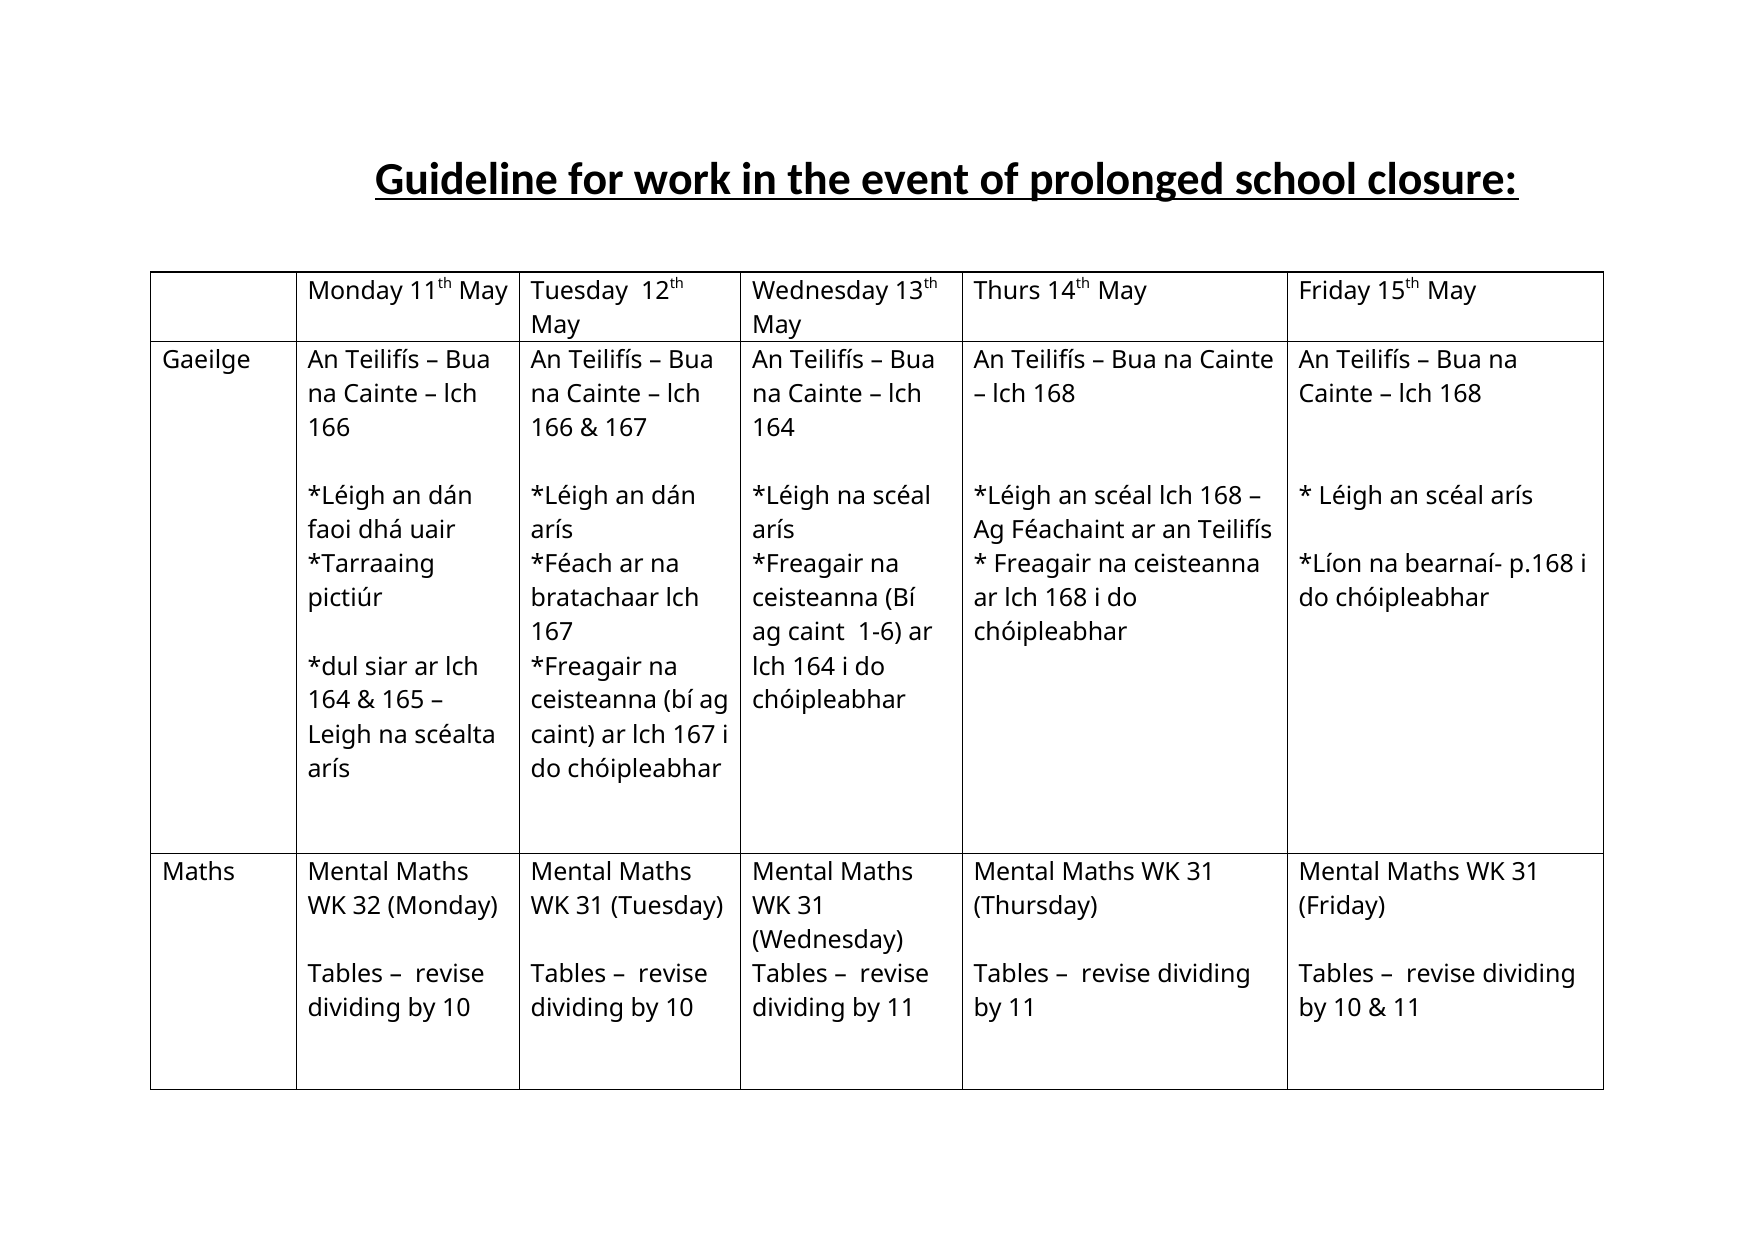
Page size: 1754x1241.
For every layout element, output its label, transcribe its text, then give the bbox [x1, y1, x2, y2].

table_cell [963, 854, 1287, 1089]
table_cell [520, 854, 740, 1089]
table_cell Maths [151, 854, 296, 1089]
table_header Wednesday 13th May [741, 273, 962, 341]
table_header Monday 11th May [297, 273, 519, 341]
table_header [151, 273, 296, 341]
table_header Friday 15th May [1288, 273, 1603, 341]
table_header Thurs 14th May [963, 273, 1287, 341]
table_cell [1288, 854, 1603, 1089]
table_header Tuesday 12th May [520, 273, 740, 341]
table_cell An Teilifís – Bua na Cainte – lch 168 * Léigh an scéal arís *Líon na bearnaí- p.168 i do chóipleabhar [1288, 342, 1603, 852]
table_cell An Teilifís – Bua na Cainte – lch 166 & 167 *Léigh an dán arís *Féach ar na bratachaar lch 167 *Freagair na ceisteanna (bí ag caint) ar lch 167 i do chóipleabhar [520, 342, 740, 852]
table_cell An Teilifís – Bua na Cainte – lch 166 *Léigh an dán faoi dhá uair *Tarraaing pictiúr *dul siar ar lch 164 & 165 – Leigh na scéalta arís [297, 342, 519, 852]
table_cell An Teilifís – Bua na Cainte – lch 164 *Léigh na scéal arís *Freagair na ceisteanna (Bí ag caint 1-6) ar lch 164 i do chóipleabhar [741, 342, 962, 852]
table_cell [297, 854, 519, 1089]
table_cell Gaeilge [151, 342, 296, 852]
table_cell An Teilifís – Bua na Cainte – lch 168 *Léigh an scéal lch 168 – Ag Féachaint ar an Teilifís * Freagair na ceisteanna ar lch 168 i do chóipleabhar [963, 342, 1287, 852]
text Guideline for work in the event of prolonged school closure: [300, 150, 1604, 206]
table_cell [741, 854, 962, 1089]
